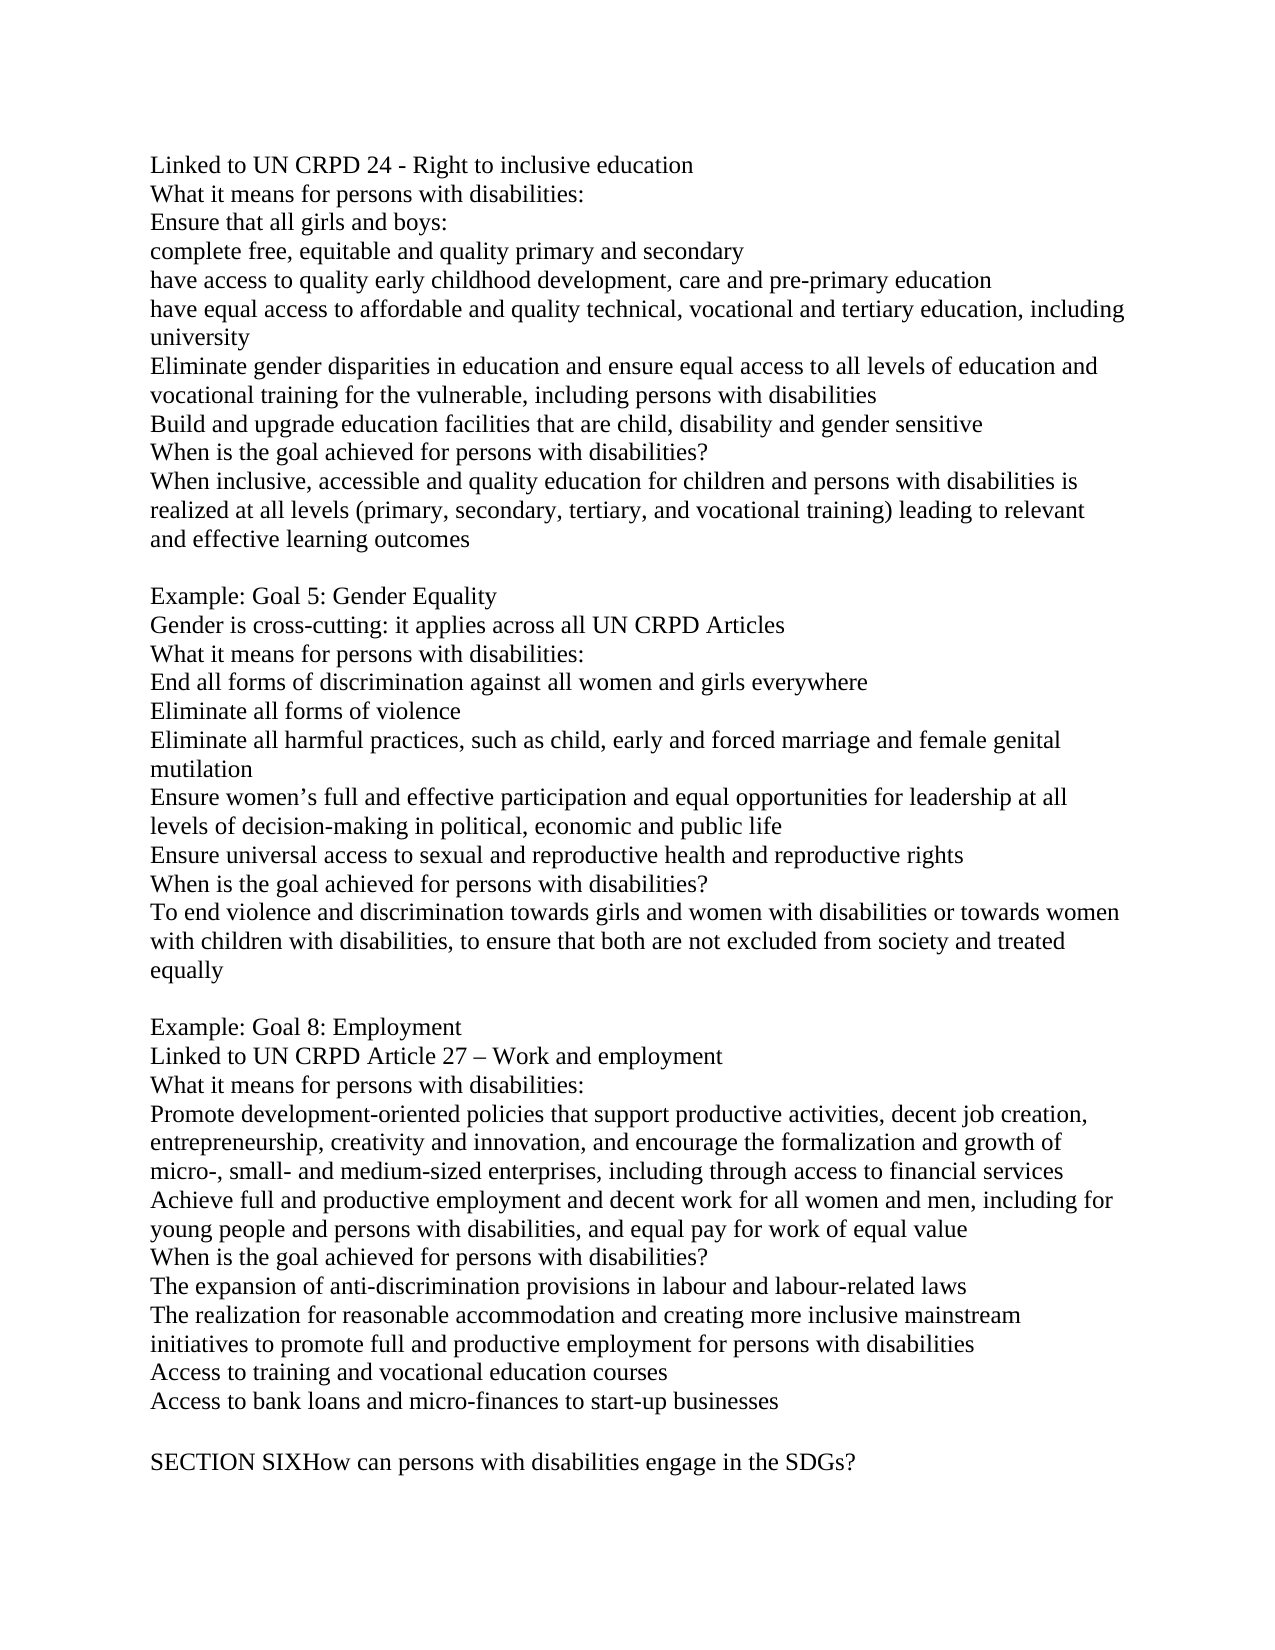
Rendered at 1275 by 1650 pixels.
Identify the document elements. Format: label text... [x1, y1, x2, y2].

text Access to training and vocational education courses [150, 1357, 1125, 1386]
text Eliminate gender disparities in education and ensure equal access to all levels of education and vocational training for the vulnerable, including persons with disabilities [150, 351, 1125, 409]
text Access to bank loans and micro-finances to start-up businesses [150, 1386, 1125, 1415]
text When is the goal achieved for persons with disabilities? [150, 1242, 1125, 1271]
text Ensure that all girls and boys: [150, 207, 1125, 236]
text Linked to UN CRPD Article 27 – Work and employment [150, 1041, 1125, 1070]
text have access to quality early childhood development, care and pre-primary education [150, 265, 1125, 294]
text What it means for persons with disabilities: [150, 1070, 1125, 1099]
text Build and upgrade education facilities that are child, disability and gender sensitive [150, 409, 1125, 437]
text Eliminate all harmful practices, such as child, early and forced marriage and female genital mutilation [150, 725, 1125, 782]
text When inclusive, accessible and quality education for children and persons with disabilities is realized at all levels (primary, secondary, tertiary, and vocational training) leading to relevant and effective learning outcomes [150, 466, 1125, 552]
text The expansion of anti-discrimination provisions in labour and labour-related laws [150, 1271, 1125, 1300]
text What it means for persons with disabilities: [150, 179, 1125, 207]
text What it means for persons with disabilities: [150, 639, 1125, 667]
text Achieve full and productive employment and decent work for all women and men, including for young people and persons with disabilities, and equal pay for work of equal value [150, 1185, 1125, 1242]
text Ensure universal access to sexual and reproductive health and reproductive rights [150, 840, 1125, 869]
text Promote development-oriented policies that support productive activities, decent job creation, entrepreneurship, creativity and innovation, and encourage the formalization and growth of micro-, small- and medium-sized enterprises, including through access to financial services [150, 1099, 1125, 1185]
text The realization for reasonable accommodation and creating more inclusive mainstream initiatives to promote full and productive employment for persons with disabilities [150, 1300, 1125, 1357]
text Gender is cross-cutting: it applies across all UN CRPD Articles [150, 610, 1125, 639]
text When is the goal achieved for persons with disabilities? [150, 437, 1125, 466]
text Example: Goal 8: Employment [150, 1012, 1125, 1041]
text SECTION SIX How can persons with disabilities engage in the SDGs? [150, 1444, 1125, 1478]
text Ensure women’s full and effective participation and equal opportunities for leadership at all levels of decision-making in political, economic and public life [150, 782, 1125, 840]
text complete free, equitable and quality primary and secondary [150, 236, 1125, 265]
text Eliminate all forms of violence [150, 696, 1125, 725]
text have equal access to affordable and quality technical, vocational and tertiary education, including university [150, 294, 1125, 351]
text Example: Goal 5: Gender Equality [150, 581, 1125, 610]
text To end violence and discrimination towards girls and women with disabilities or towards women with children with disabilities, to ensure that both are not excluded from society and treated equally [150, 897, 1125, 984]
text End all forms of discrimination against all women and girls everywhere [150, 667, 1125, 696]
text When is the goal achieved for persons with disabilities? [150, 869, 1125, 897]
text Linked to UN CRPD 24 - Right to inclusive education [150, 150, 1125, 179]
